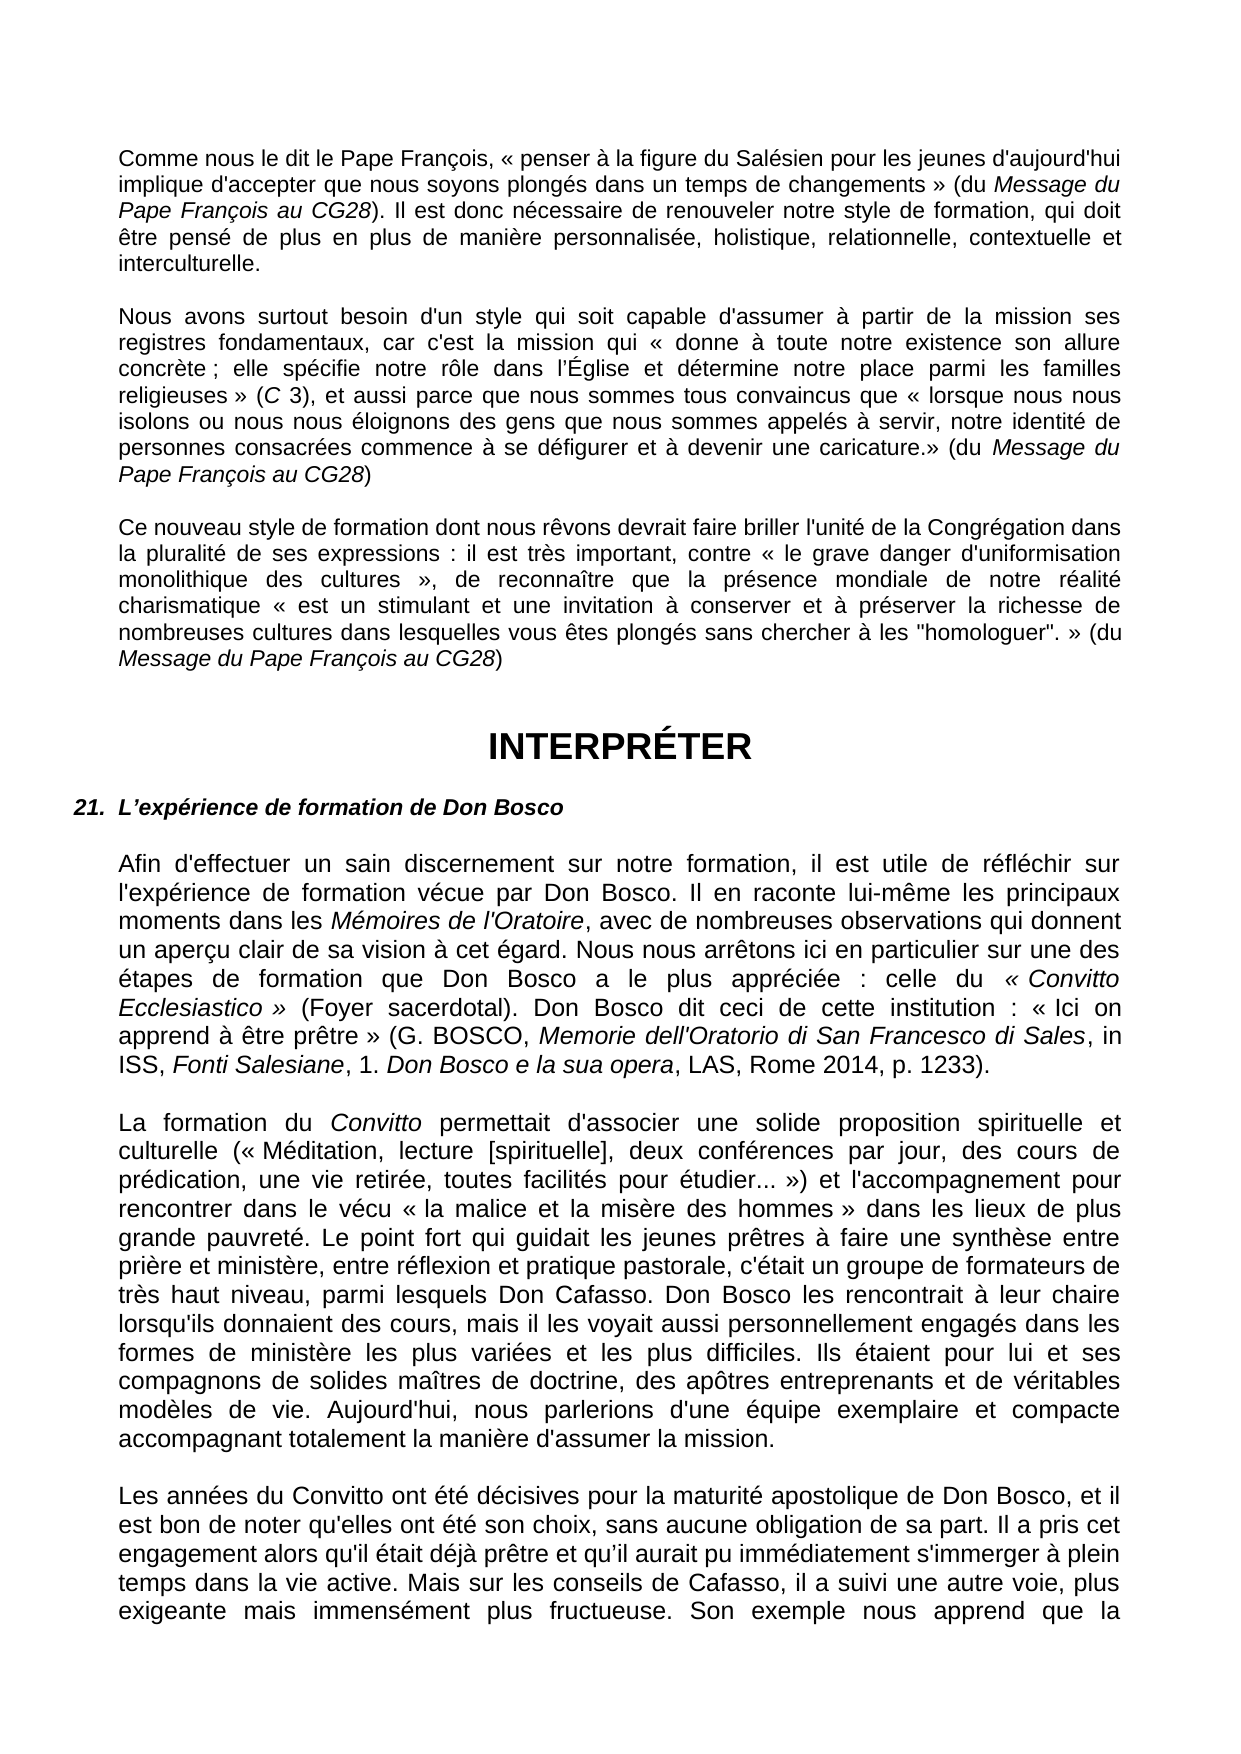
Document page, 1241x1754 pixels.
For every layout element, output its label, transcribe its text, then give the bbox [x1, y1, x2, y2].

text Nous avons surtout besoin d'un style qui soit capable d'assumer à partir de la mission ses registres fondamentaux, car c'est la mission qui « donne à toute notre existence son allure concrète ; elle spécifie notre rôle dans l’Église et détermine notre place parmi les familles religieuses » (C 3), et aussi parce que nous sommes tous convaincus que « lorsque nous nous isolons ou nous nous éloignons des gens que nous sommes appelés à servir, notre identité de personnes consacrées commence à se défigurer et à devenir une caricature.» (du Message du Pape François au CG28) [118, 303, 1122, 487]
text INTERPRÉTER [118, 724, 1122, 767]
text Ce nouveau style de formation dont nous rêvons devrait faire briller l'unité de la Congrégation dans la pluralité de ses expressions : il est très important, contre « le grave danger d'uniformisation monolithique des cultures », de reconnaître que la présence mondiale de notre réalité charismatique « est un stimulant et une invitation à conserver et à préserver la richesse de nombreuses cultures dans lesquelles vous êtes plongés sans chercher à les "homologuer". » (du Message du Pape François au CG28) [118, 513, 1122, 672]
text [118, 1481, 1122, 1625]
text L’expérience de formation de Don Bosco [74, 794, 1122, 820]
text Afin d'effectuer un sain discernement sur notre formation, il est utile de réfléchir sur l'expérience de formation vécue par Don Bosco. Il en raconte lui-même les principaux moments dans les Mémoires de l'Oratoire, avec de nombreuses observations qui donnent un aperçu clair de sa vision à cet égard. Nous nous arrêtons ici en particulier sur une des étapes de formation que Don Bosco a le plus appréciée : celle du « Convitto Ecclesiastico » (Foyer sacerdotal). Don Bosco dit ceci de cette institution : « Ici on apprend à être prêtre » (G. BOSCO, Memorie dell'Oratorio di San Francesco di Sales, in ISS, Fonti Salesiane, 1. Don Bosco e la sua opera, LAS, Rome 2014, p. 1233). [118, 849, 1122, 1079]
text Comme nous le dit le Pape François, « penser à la figure du Salésien pour les jeunes d'aujourd'hui implique d'accepter que nous soyons plongés dans un temps de changements » (du Message du Pape François au CG28). Il est donc nécessaire de renouveler notre style de formation, qui doit être pensé de plus en plus de manière personnalisée, holistique, relationnelle, contextuelle et interculturelle. [118, 144, 1122, 276]
text La formation du Convitto permettait d'associer une solide proposition spirituelle et culturelle (« Méditation, lecture [spirituelle], deux conférences par jour, des cours de prédication, une vie retirée, toutes facilités pour étudier... ») et l'accompagnement pour rencontrer dans le vécu « la malice et la misère des hommes » dans les lieux de plus grande pauvreté. Le point fort qui guidait les jeunes prêtres à faire une synthèse entre prière et ministère, entre réflexion et pratique pastorale, c'était un groupe de formateurs de très haut niveau, parmi lesquels Don Cafasso. Don Bosco les rencontrait à leur chaire lorsqu'ils donnaient des cours, mais il les voyait aussi personnellement engagés dans les formes de ministère les plus variées et les plus difficiles. Ils étaient pour lui et ses compagnons de solides maîtres de doctrine, des apôtres entreprenants et de véritables modèles de vie. Aujourd'hui, nous parlerions d'une équipe exemplaire et compacte accompagnant totalement la manière d'assumer la mission. [118, 1108, 1122, 1453]
